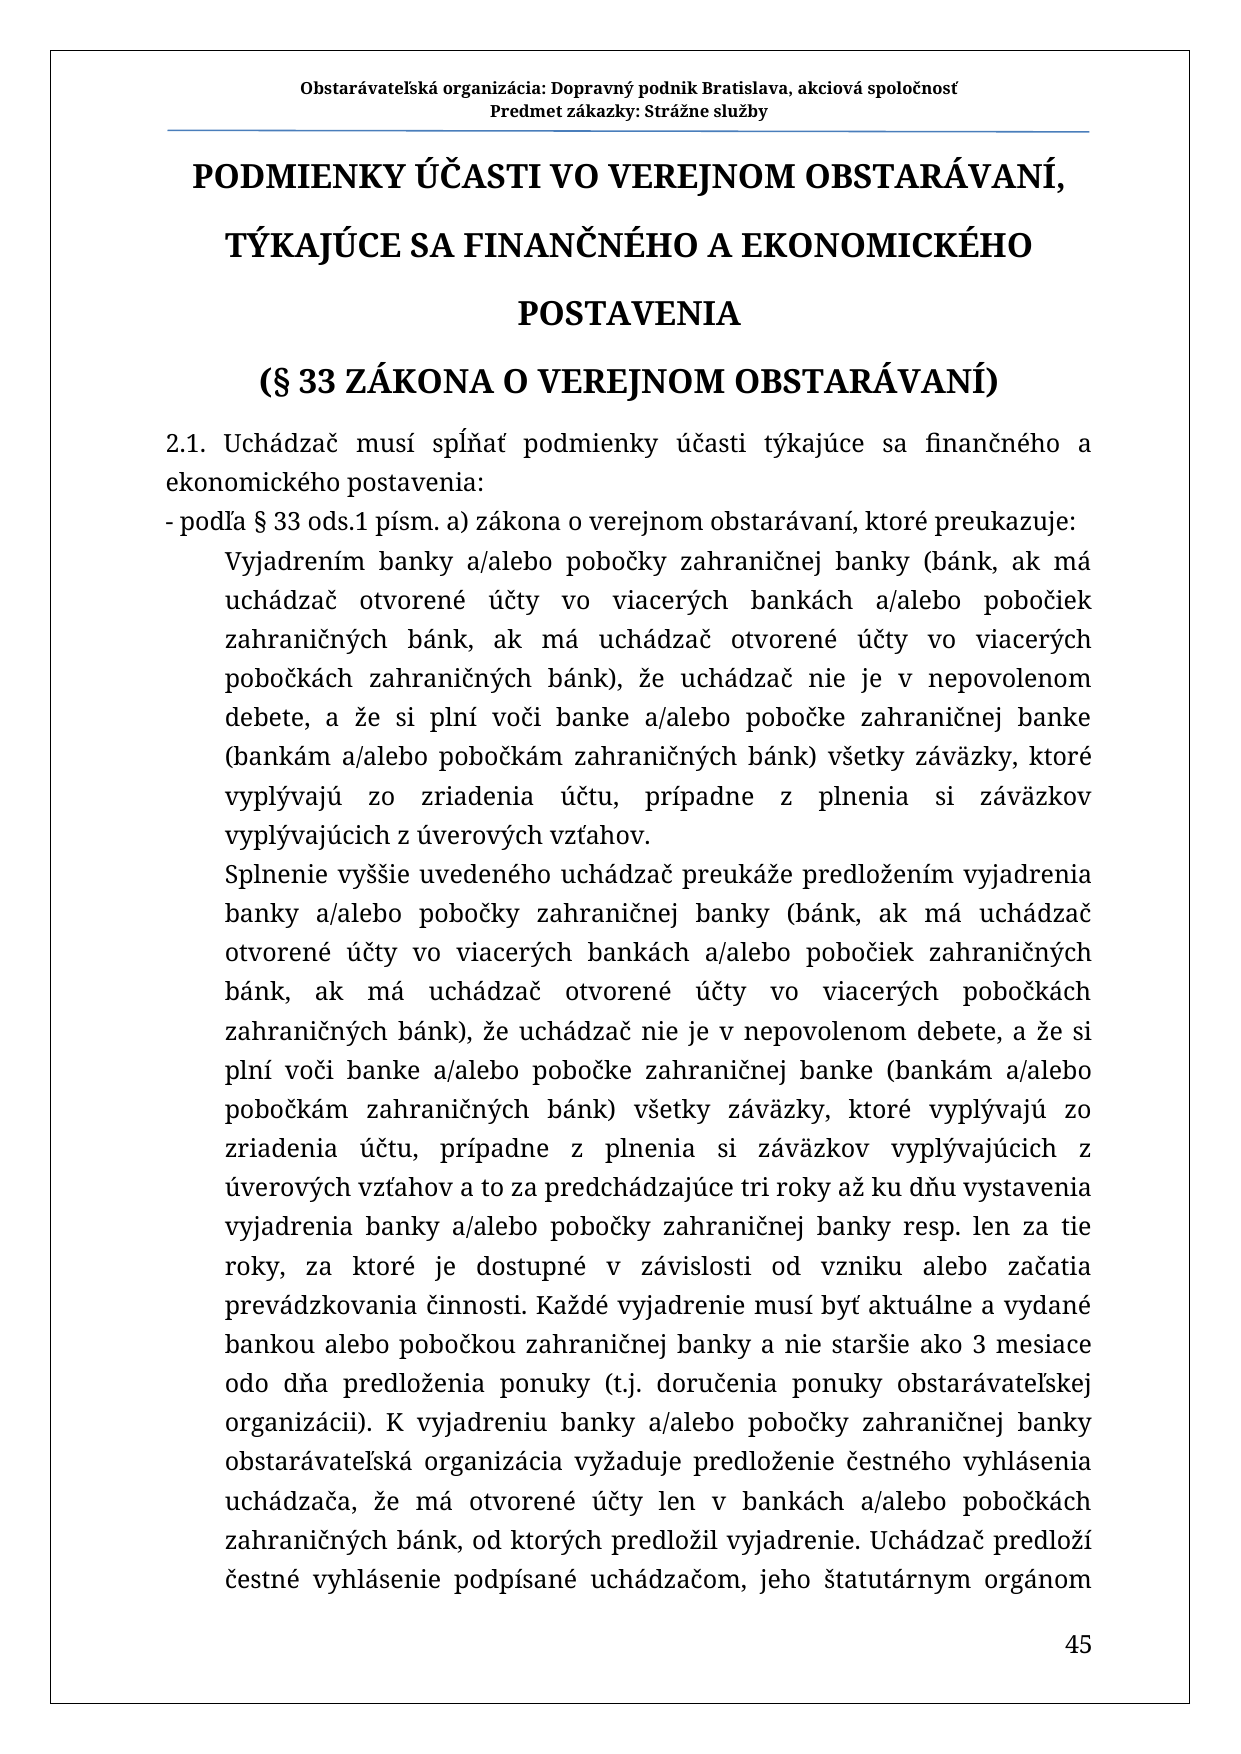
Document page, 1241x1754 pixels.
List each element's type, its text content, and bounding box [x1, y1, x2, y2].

text Vyjadrením banky a/alebo pobočky zahraničnej banky (bánk, ak má uchádzač otvorené účty vo viacerých bankách a/alebo pobočiek zahraničných bánk, ak má uchádzač otvorené účty vo viacerých pobočkách zahraničných bánk), že uchádzač nie je v nepovolenom debete, a že si plní voči banke a/alebo pobočke zahraničnej banke (bankám a/alebo pobočkám zahraničných bánk) všetky záväzky, ktoré vyplývajú zo zriadenia účtu, prípadne z plnenia si záväzkov vyplývajúcich z úverových vzťahov. [224, 543, 1093, 851]
text 2.1. Uchádzač musí spĺňať podmienky účasti týkajúce sa finančného a ekonomického postavenia: [165, 426, 1093, 499]
subtitle PODMIENKY ÚČASTI VO VEREJNOM OBSTARÁVANÍ, TÝKAJÚCE SA FINANČNÉHO A EKONOMICKÉHO POSTAVENIA [165, 153, 1093, 335]
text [224, 857, 1093, 1596]
subtitle (§ 33 ZÁKONA O VEREJNOM OBSTARÁVANÍ) [165, 358, 1093, 403]
text - podľa § 33 ods.1 písm. a) zákona o verejnom obstarávaní, ktoré preukazuje: [165, 504, 1093, 538]
